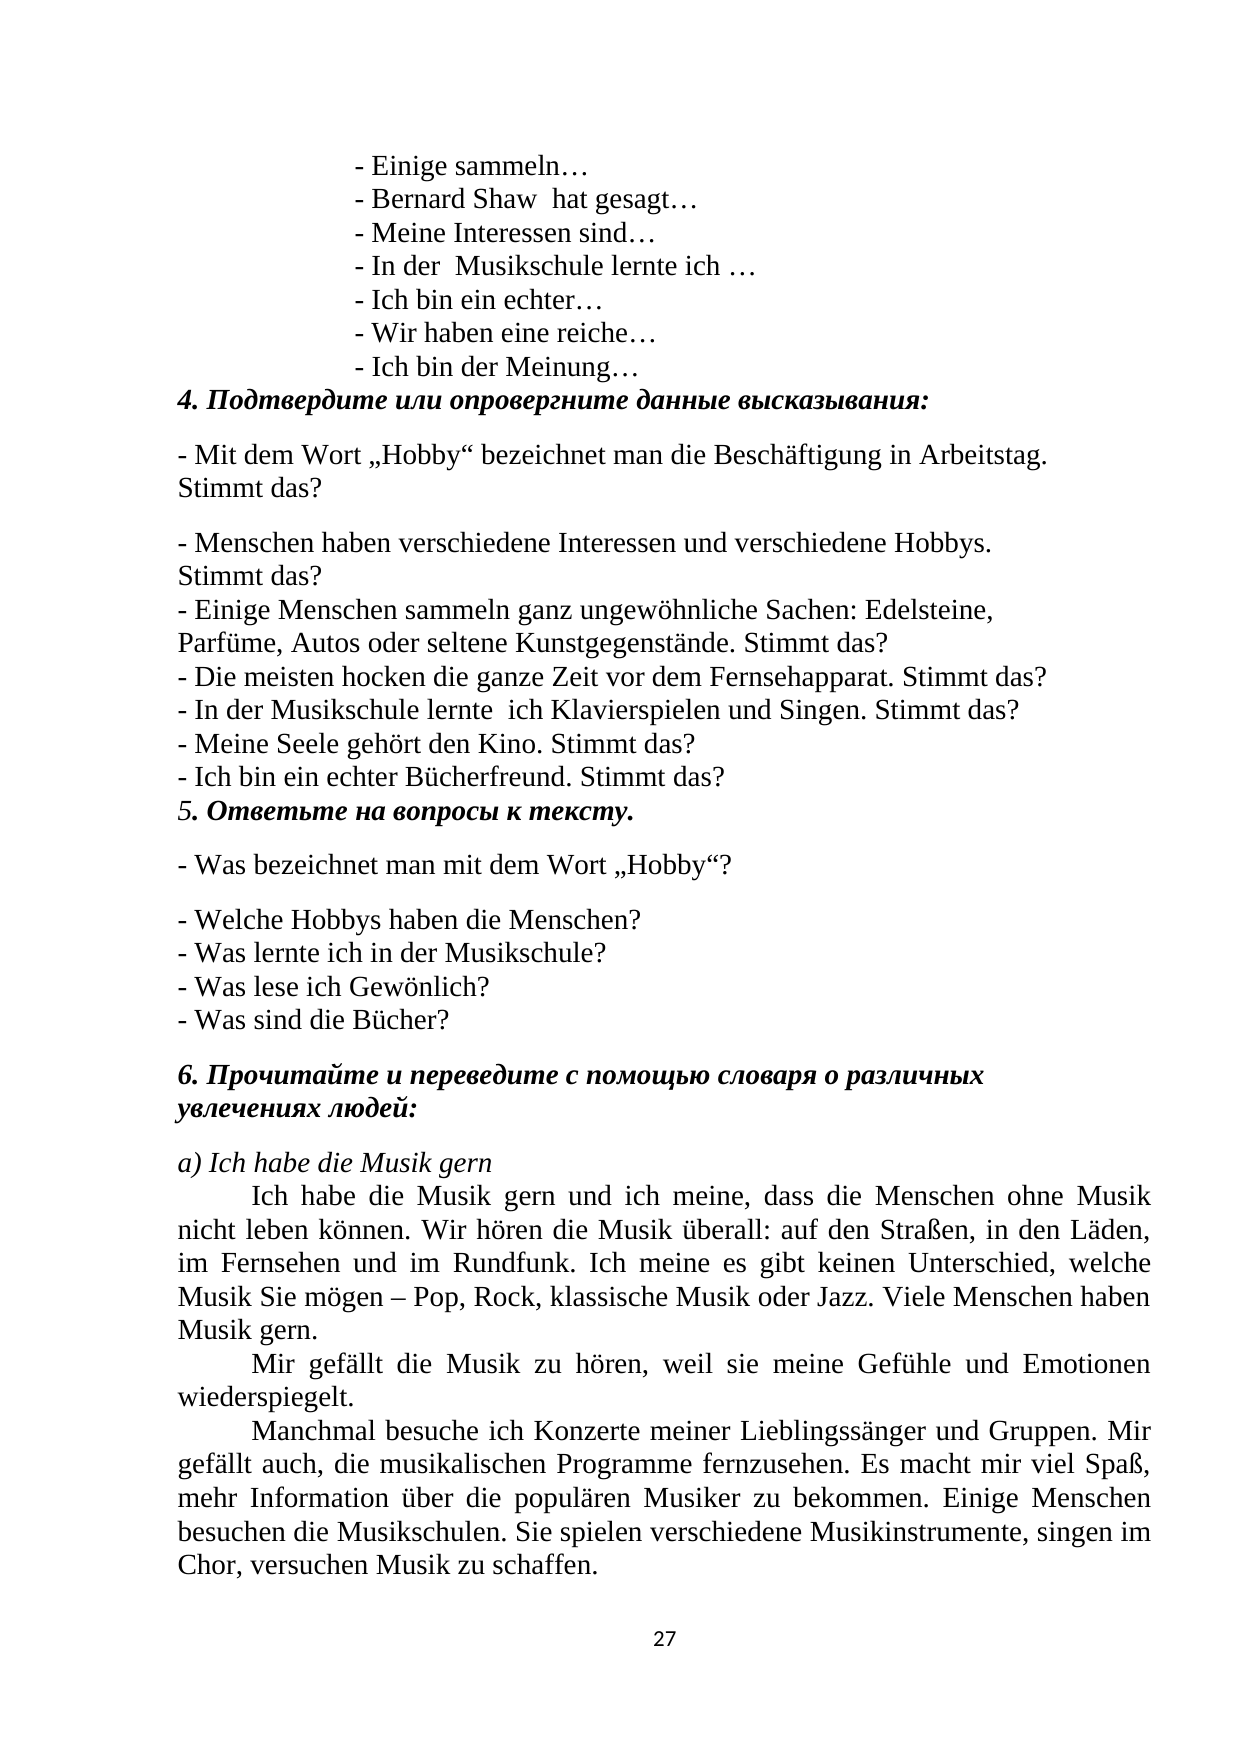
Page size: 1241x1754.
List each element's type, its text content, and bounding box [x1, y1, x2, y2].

list - Welche Hobbys haben die Menschen? [177, 902, 1063, 935]
list - Meine Seele gehört den Kino. Stimmt das? [177, 726, 1063, 759]
list - Die meisten hocken die ganze Zeit vor dem Fernsehapparat. Stimmt das? [177, 659, 1063, 692]
list - Ich bin ein echter… [354, 282, 1063, 315]
list - Ich bin ein echter Bücherfreund. Stimmt das? [177, 759, 1063, 793]
list 4. Подтвердите или опровергните данные высказывания: [177, 382, 1063, 416]
list - In der Musikschule lernte ich … [354, 248, 1063, 282]
list - Wir haben eine reiche… [354, 315, 1063, 349]
text - Mit dem Wort „Hobby“ bezeichnet man die Beschäftigung in Arbeitstag. Stimmt das? [177, 437, 1063, 504]
list Ich habe die Musik gern und ich meine, dass die Menschen ohne Musik nicht leben können. Wir hören die Musik überall: auf den Straßen, in den Läden, im Fernsehen und im Rundfunk. Ich meine es gibt keinen Unterschied, welche Musik Sie mögen – Pop, Rock, klassische Musik oder Jazz. Viele Menschen haben Musik gern. [177, 1178, 1152, 1346]
list а) Ich habe die Musik gern [177, 1145, 1063, 1178]
list - Einige Menschen sammeln ganz ungewöhnliche Sachen: Edelsteine, Parfüme, Autos oder seltene Kunstgegenstände. Stimmt das? [177, 592, 1063, 659]
list - Was lese ich Gewönlich? [177, 969, 1063, 1002]
list - Meine Interessen sind… [354, 215, 1063, 248]
list - Was lernte ich in der Musikschule? [177, 935, 1063, 969]
list 5. Ответьте на вопросы к тексту. [177, 793, 1063, 827]
list - Bernard Shaw hat gesagt… [354, 181, 1063, 215]
text - Was bezeichnet man mit dem Wort „Hobby“? [177, 847, 1063, 881]
list - Ich bin der Meinung… [354, 349, 1063, 382]
list Manchmal besuche ich Konzerte meiner Lieblingssänger und Gruppen. Mir gefällt auch, die musikalischen Programme fernzusehen. Es macht mir viel Spaß, mehr Information über die populären Musiker zu bekommen. Einige Menschen besuchen die Musikschulen. Sie spielen verschiedene Musikinstrumente, singen im Chor, versuchen Musik zu schaffen. [177, 1413, 1152, 1581]
list - Menschen haben verschiedene Interessen und verschiedene Hobbys. Stimmt das? [177, 525, 1063, 592]
list Mir gefällt die Musik zu hören, weil sie meine Gefühle und Emotionen wiederspiegelt. [177, 1346, 1152, 1413]
list - Was sind die Bücher? [177, 1002, 1063, 1036]
text 6. Прочитайте и переведите с помощью словаря о различных увлечениях людей: [177, 1057, 1063, 1124]
list - Einige sammeln… [354, 148, 1063, 181]
list - In der Musikschule lernte ich Klavierspielen und Singen. Stimmt das? [177, 692, 1152, 726]
